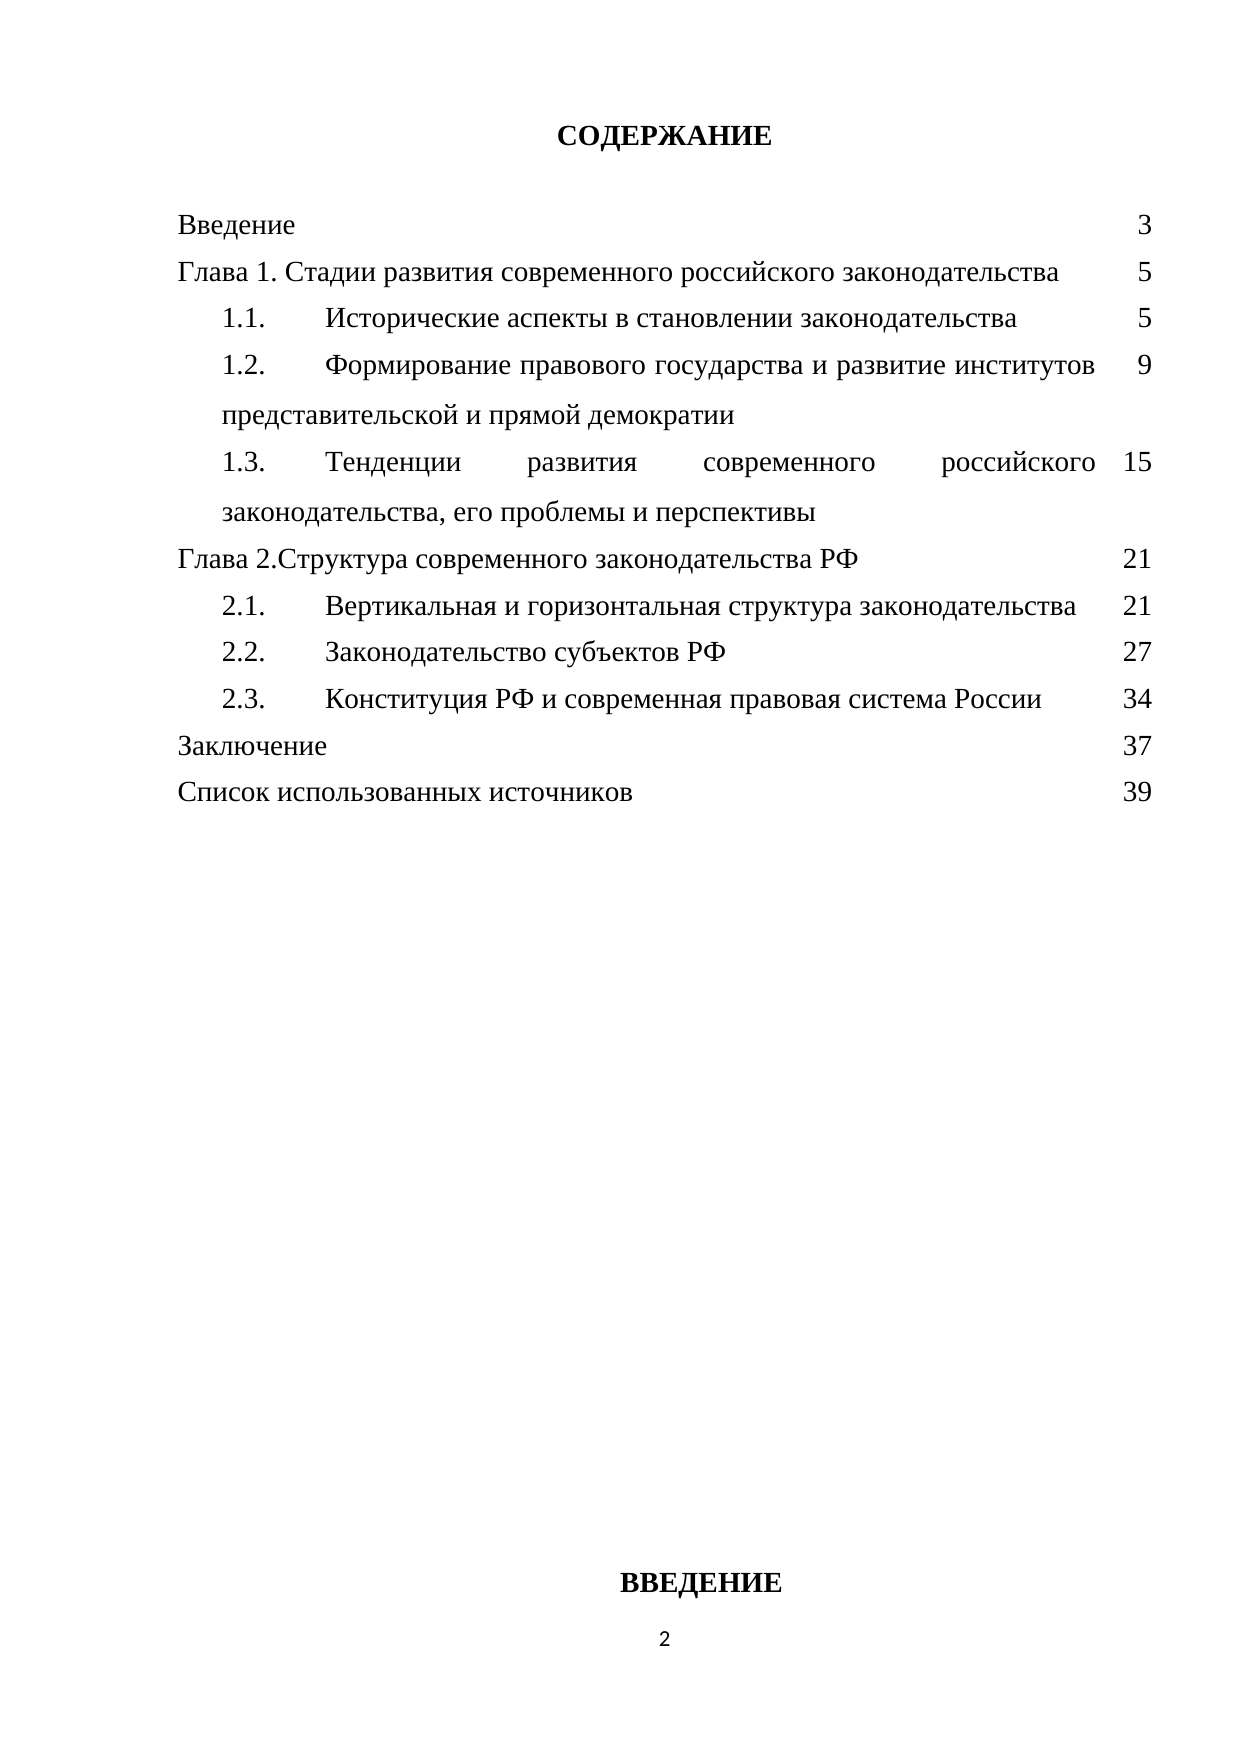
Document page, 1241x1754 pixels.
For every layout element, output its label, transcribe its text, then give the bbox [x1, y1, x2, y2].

table_cell 15 [1108, 444, 1163, 541]
table_cell Глава 1. Стадии развития современного российского законодательства [166, 254, 1107, 300]
table_cell Список использованных источников [166, 774, 1107, 821]
table_header Введение [166, 207, 1107, 254]
table_cell Глава 2.Структура современного законодательства РФ [166, 541, 1107, 588]
table_cell Вертикальная и горизонтальная структура законодательства [166, 588, 1107, 634]
table_cell 21 [1108, 541, 1163, 588]
table_cell 21 [1108, 588, 1163, 634]
table_cell 5 [1108, 300, 1163, 347]
table_cell Заключение [166, 728, 1107, 774]
table_cell Конституция РФ и современная правовая система России [166, 681, 1107, 728]
table_cell Тенденции развития современного российского законодательства, его проблемы и перспективы [166, 444, 1107, 541]
table_cell Законодательство субъектов РФ [166, 634, 1107, 681]
table_cell 9 [1108, 347, 1163, 444]
table_cell 27 [1108, 634, 1163, 681]
table_cell 34 [1108, 681, 1163, 728]
table_cell 37 [1108, 728, 1163, 774]
table_header 3 [1108, 207, 1163, 254]
table_cell Формирование правового государства и развитие институтов представительской и прямой демократии [166, 347, 1107, 444]
table_cell 39 [1108, 774, 1163, 821]
text СОДЕРЖАНИЕ [177, 118, 1152, 152]
table_cell 5 [1108, 254, 1163, 300]
table_cell Исторические аспекты в становлении законодательства [166, 300, 1107, 347]
text ВВЕДЕНИЕ [177, 1565, 1152, 1599]
